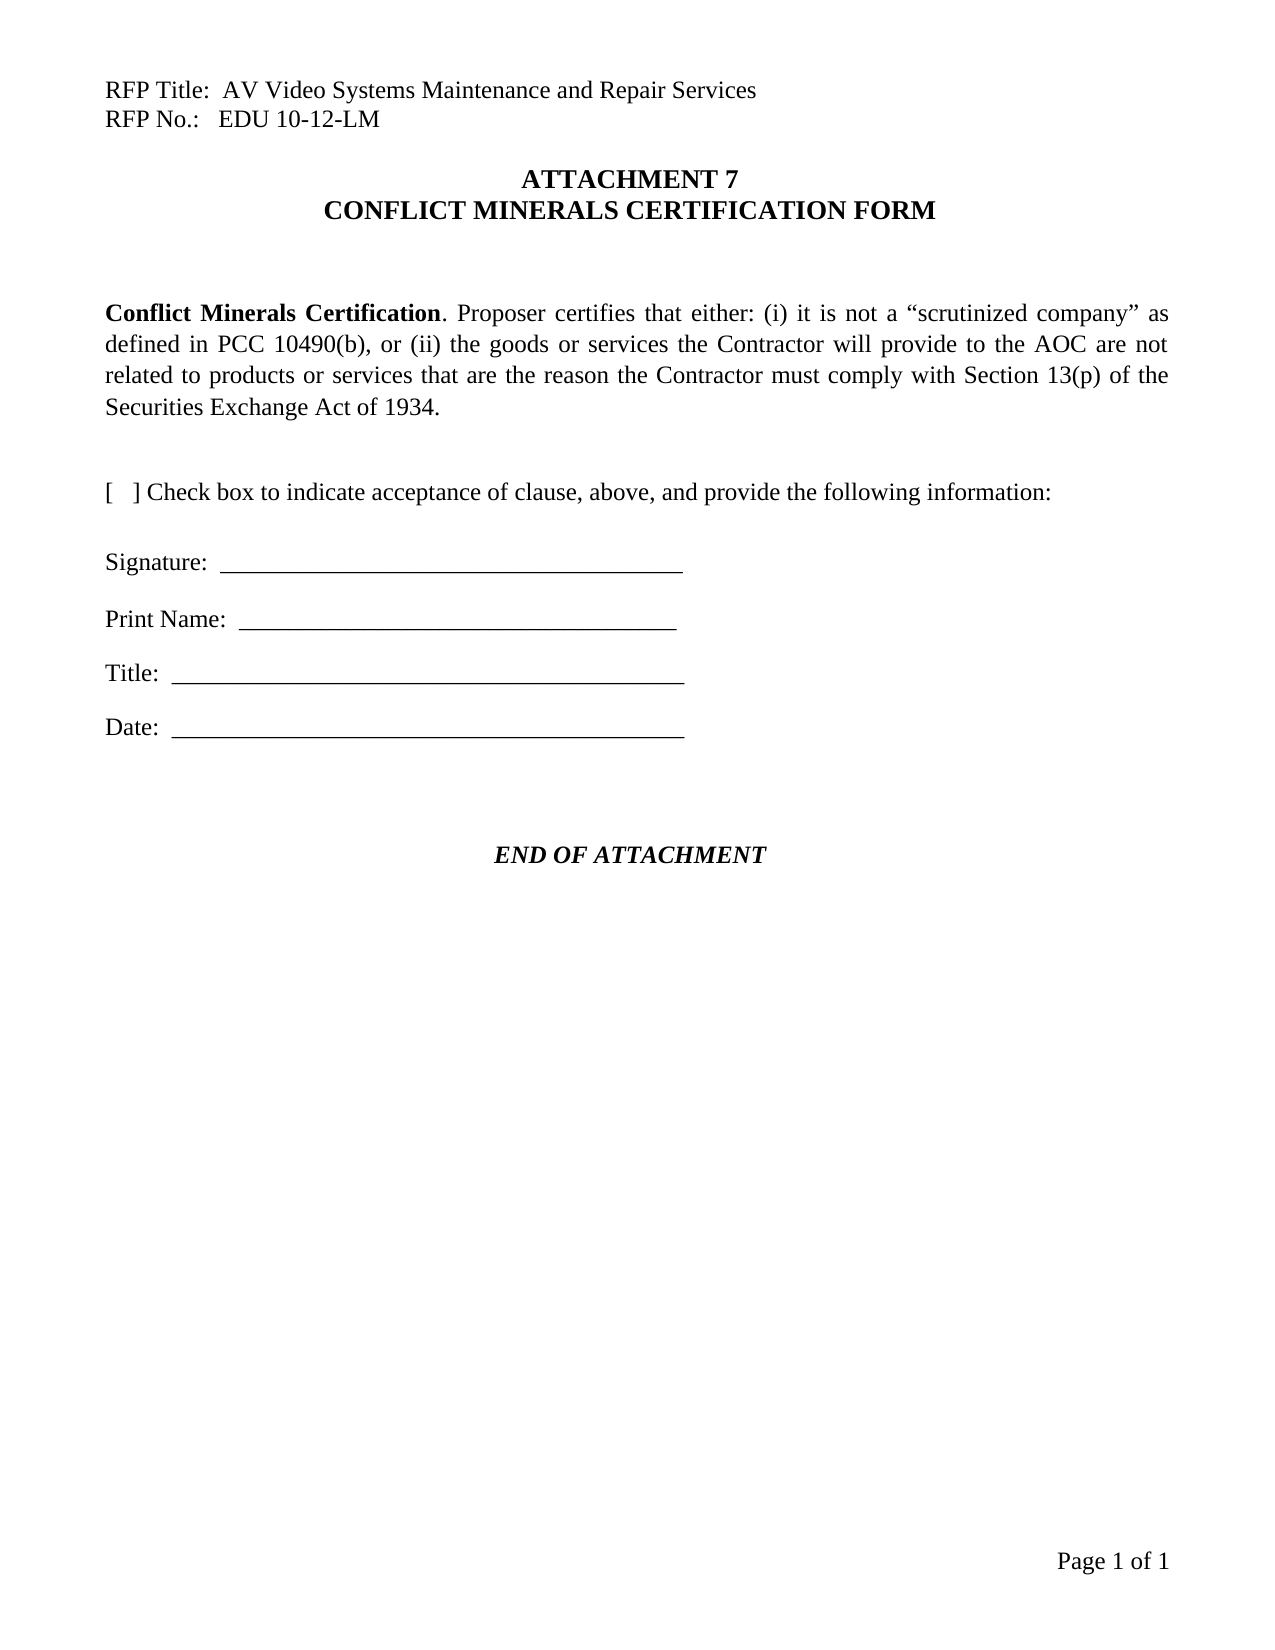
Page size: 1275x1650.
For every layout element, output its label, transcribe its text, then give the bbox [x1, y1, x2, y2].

subtitle Title: _________________________________________ [105, 658, 1155, 687]
text END OF ATTACHMENT [105, 840, 1155, 869]
text [ ] Check box to indicate acceptance of clause, above, and provide the following information: [105, 477, 1155, 505]
subtitle Date: _________________________________________ [105, 712, 1155, 740]
text CONFLICT MINERALS CERTIFICATION FORM [105, 194, 1155, 225]
text ATTACHMENT 7 [105, 163, 1155, 194]
text Signature: _____________________________________ [105, 547, 1155, 575]
text Conflict Minerals Certification. Proposer certifies that either: (i) it is not a “scrutinized company” as defined in PCC 10490(b), or (ii) the goods or services the Contractor will provide to the AOC are not related to products or services that are the reason the Contractor must comply with Section 13(p) of the Securities Exchange Act of 1934. [105, 295, 1170, 420]
text Print Name: ___________________________________ [105, 604, 1155, 633]
